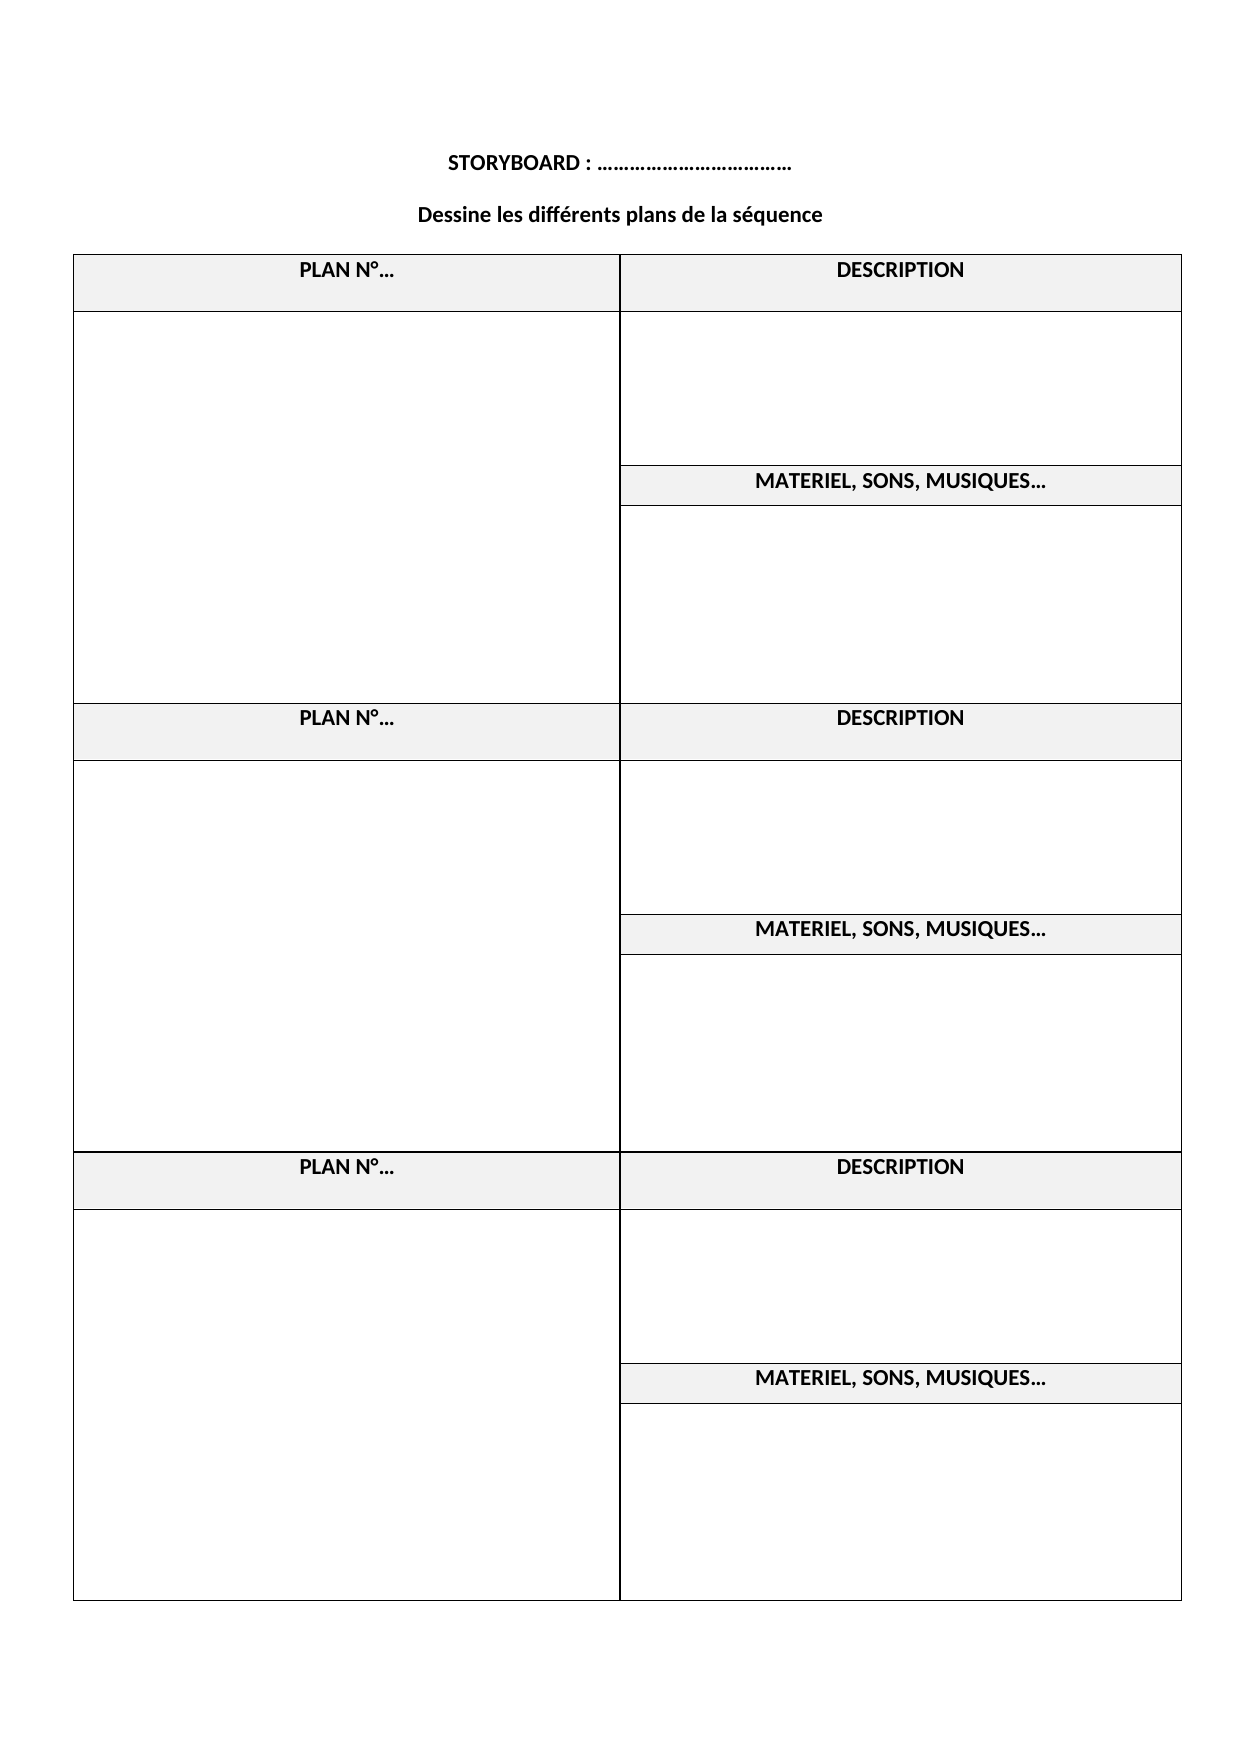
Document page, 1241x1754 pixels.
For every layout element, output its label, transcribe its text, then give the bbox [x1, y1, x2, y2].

table_cell [621, 312, 1181, 465]
table_header PLAN N°… [74, 255, 619, 311]
table_cell [621, 1404, 1181, 1600]
table_cell PLAN N°… [74, 704, 619, 759]
table_cell [621, 955, 1181, 1151]
table_cell DESCRIPTION [621, 704, 1181, 759]
table_cell MATERIEL, SONS, MUSIQUES… [621, 1364, 1181, 1403]
table_cell PLAN N°… [74, 1153, 619, 1208]
table_cell [621, 761, 1181, 913]
table_cell [621, 506, 1181, 702]
table_cell [74, 1210, 619, 1600]
table_cell [621, 1210, 1181, 1362]
table_cell MATERIEL, SONS, MUSIQUES… [621, 915, 1181, 954]
table_cell [74, 761, 619, 1151]
table_cell [74, 312, 619, 702]
text Dessine les différents plans de la séquence [148, 201, 1093, 229]
table_cell MATERIEL, SONS, MUSIQUES… [621, 466, 1181, 505]
table_cell DESCRIPTION [621, 1153, 1181, 1208]
text STORYBOARD : ……………………………… [148, 148, 1093, 176]
table_header DESCRIPTION [621, 255, 1181, 311]
